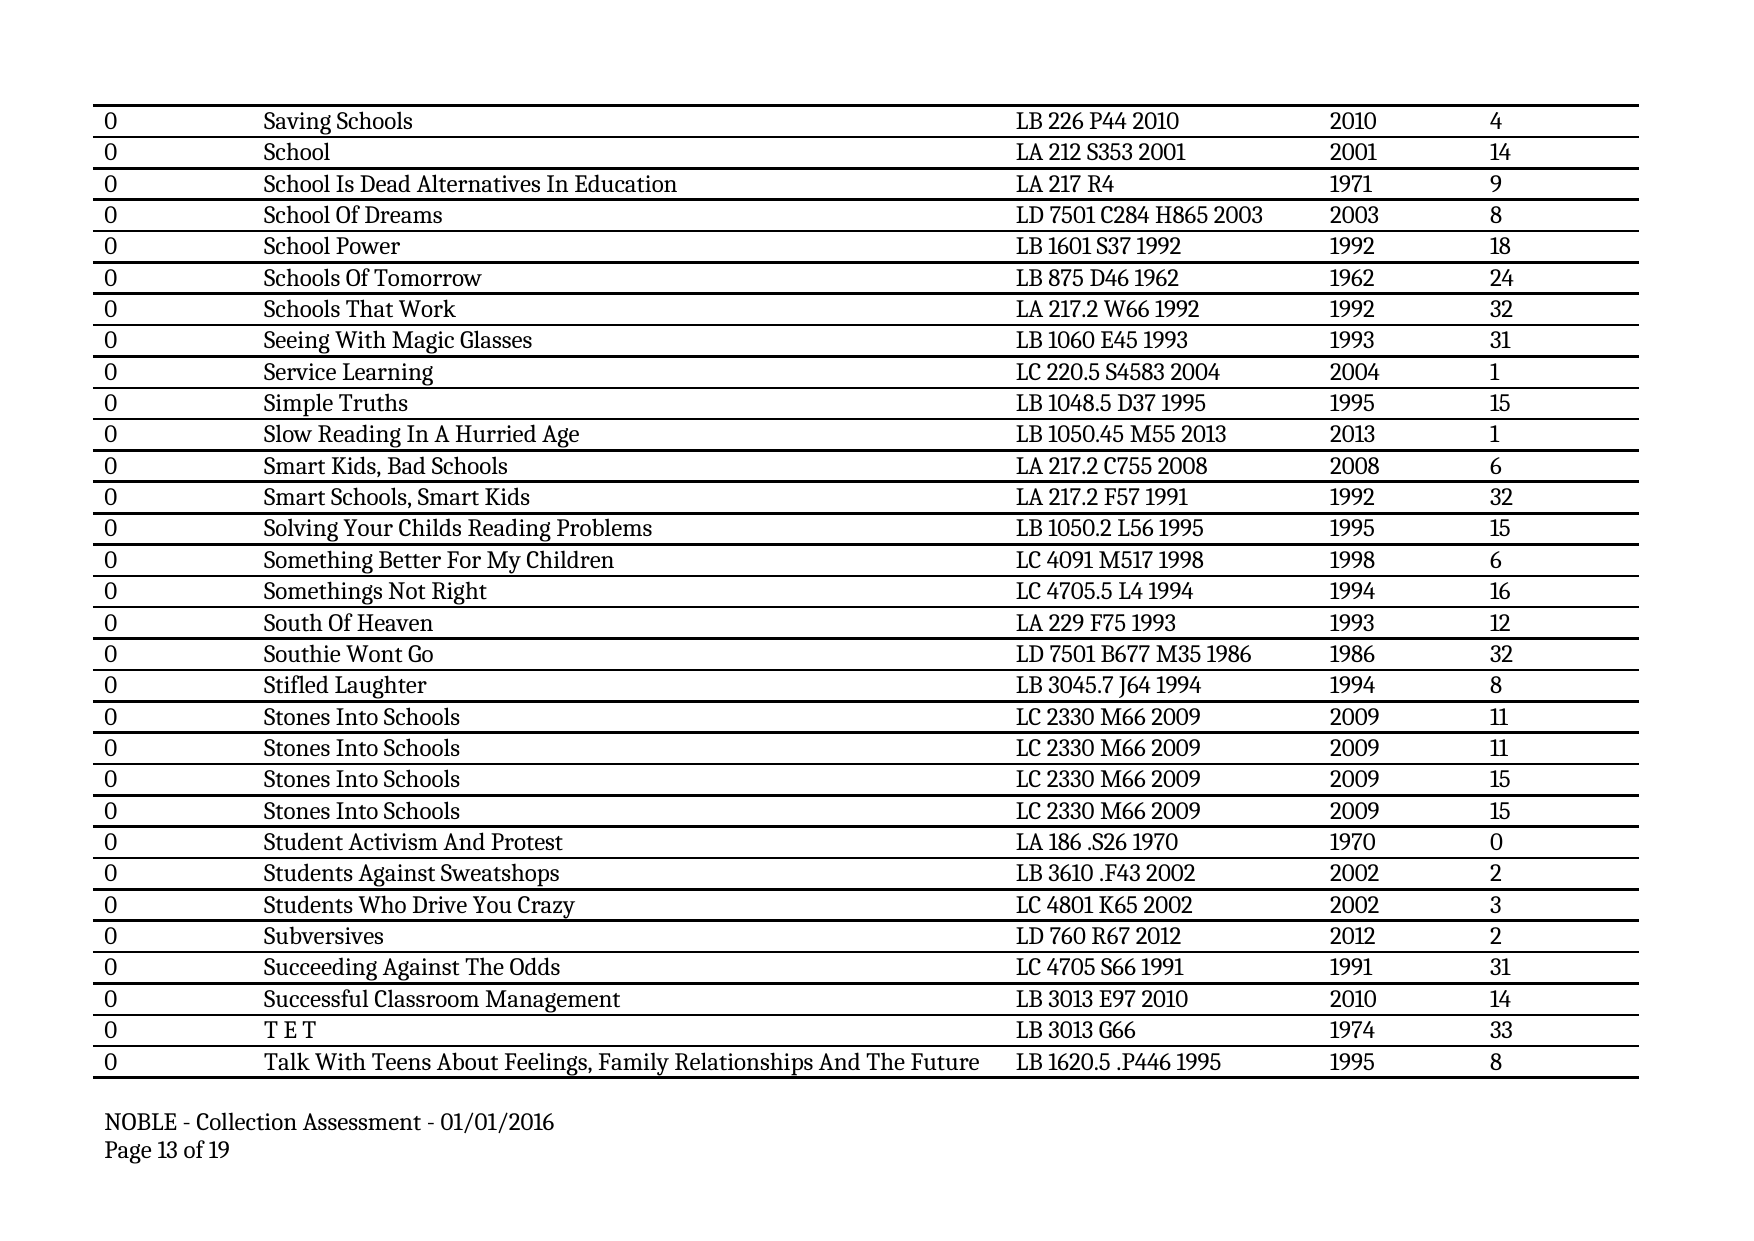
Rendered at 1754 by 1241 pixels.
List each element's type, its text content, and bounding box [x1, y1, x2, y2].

table_cell 11 [1479, 734, 1638, 763]
table_cell LB 1048.5 D37 1995 [999, 389, 1319, 418]
table_cell LC 2330 M66 2009 [999, 797, 1319, 825]
table_cell Student Activism And Protest [253, 828, 999, 857]
table_cell 2001 [1319, 138, 1478, 167]
table_cell LA 212 S353 2001 [999, 138, 1319, 167]
table_cell 0 [93, 953, 253, 982]
table_cell 2004 [1319, 358, 1478, 386]
table_cell 0 [93, 326, 253, 355]
table_cell 0 [93, 295, 253, 324]
table_cell 0 [93, 264, 253, 292]
table_cell Saving Schools [253, 107, 999, 136]
table_cell LA 229 F75 1993 [999, 608, 1319, 637]
table_cell LB 226 P44 2010 [999, 107, 1319, 136]
table_cell 0 [93, 1016, 253, 1045]
table_cell LB 1620.5 .P446 1995 [999, 1047, 1319, 1076]
table_cell Seeing With Magic Glasses [253, 326, 999, 355]
table_cell 0 [93, 640, 253, 668]
table_cell School Is Dead Alternatives In Education [253, 170, 999, 198]
table_cell 2009 [1319, 797, 1478, 825]
table_cell 3 [1479, 891, 1638, 919]
table_cell LB 3045.7 J64 1994 [999, 671, 1319, 700]
table_cell 24 [1479, 264, 1638, 292]
table_cell 0 [93, 891, 253, 919]
table_cell LD 7501 B677 M35 1986 [999, 640, 1319, 668]
table_cell 2010 [1319, 985, 1478, 1013]
table_cell 1993 [1319, 326, 1478, 355]
table_cell 0 [93, 765, 253, 794]
table_cell 1991 [1319, 953, 1478, 982]
table_cell 0 [93, 797, 253, 825]
table_cell 14 [1479, 985, 1638, 1013]
table_cell 6 [1479, 546, 1638, 574]
table_cell 1 [1479, 358, 1638, 386]
table_cell Succeeding Against The Odds [253, 953, 999, 982]
table_cell 0 [93, 734, 253, 763]
table_cell 32 [1479, 640, 1638, 668]
table_cell 0 [1479, 828, 1638, 857]
table_cell Stones Into Schools [253, 703, 999, 731]
table_cell 0 [93, 546, 253, 574]
table_cell Stones Into Schools [253, 797, 999, 825]
table_cell 8 [1479, 1047, 1638, 1076]
table_cell T E T [253, 1016, 999, 1045]
table_cell LC 2330 M66 2009 [999, 765, 1319, 794]
table_cell 2003 [1319, 201, 1478, 229]
table_cell Solving Your Childs Reading Problems [253, 515, 999, 543]
table_cell LA 217.2 W66 1992 [999, 295, 1319, 324]
table_cell LB 3013 G66 [999, 1016, 1319, 1045]
table_cell Stifled Laughter [253, 671, 999, 700]
table_cell Smart Kids, Bad Schools [253, 452, 999, 480]
table_cell LD 760 R67 2012 [999, 922, 1319, 951]
table_cell 1971 [1319, 170, 1478, 198]
table_cell Talk With Teens About Feelings, Family Relationships And The Future [253, 1047, 999, 1076]
table_cell 16 [1479, 577, 1638, 606]
table_cell LA 186 .S26 1970 [999, 828, 1319, 857]
table_cell School Of Dreams [253, 201, 999, 229]
table_cell 14 [1479, 138, 1638, 167]
table_cell Students Who Drive You Crazy [253, 891, 999, 919]
table_cell 2009 [1319, 765, 1478, 794]
table_cell 12 [1479, 608, 1638, 637]
table_cell 1992 [1319, 295, 1478, 324]
table_cell 0 [93, 577, 253, 606]
table_cell 2 [1479, 859, 1638, 888]
table_cell Something Better For My Children [253, 546, 999, 574]
table_cell 0 [93, 828, 253, 857]
table_cell Service Learning [253, 358, 999, 386]
table_cell 31 [1479, 326, 1638, 355]
table_cell 0 [93, 452, 253, 480]
table_cell Smart Schools, Smart Kids [253, 483, 999, 512]
table_cell 0 [93, 985, 253, 1013]
table_cell 0 [93, 703, 253, 731]
table_cell 1994 [1319, 671, 1478, 700]
table_cell Somethings Not Right [253, 577, 999, 606]
table_cell 0 [93, 389, 253, 418]
table_cell LC 220.5 S4583 2004 [999, 358, 1319, 386]
table_cell 18 [1479, 232, 1638, 261]
table_cell 32 [1479, 483, 1638, 512]
table_cell 1986 [1319, 640, 1478, 668]
table_cell 2013 [1319, 420, 1478, 449]
table_cell 0 [93, 420, 253, 449]
table_cell 0 [93, 1047, 253, 1076]
table_cell 15 [1479, 515, 1638, 543]
table_cell 2002 [1319, 891, 1478, 919]
table_cell Schools That Work [253, 295, 999, 324]
table_cell 0 [93, 671, 253, 700]
table_cell 0 [93, 201, 253, 229]
table_cell LC 2330 M66 2009 [999, 734, 1319, 763]
table_cell 0 [93, 107, 253, 136]
table_cell 0 [93, 358, 253, 386]
table_cell School [253, 138, 999, 167]
table_cell Stones Into Schools [253, 734, 999, 763]
table_cell LC 4091 M517 1998 [999, 546, 1319, 574]
table_cell Southie Wont Go [253, 640, 999, 668]
table_cell 0 [93, 232, 253, 261]
table_cell 11 [1479, 703, 1638, 731]
table_cell 2002 [1319, 859, 1478, 888]
table_cell Schools Of Tomorrow [253, 264, 999, 292]
table_cell LC 4705 S66 1991 [999, 953, 1319, 982]
table_cell 1974 [1319, 1016, 1478, 1045]
table_cell 8 [1479, 201, 1638, 229]
table_cell 32 [1479, 295, 1638, 324]
table_cell LB 3610 .F43 2002 [999, 859, 1319, 888]
table_cell LB 875 D46 1962 [999, 264, 1319, 292]
table_cell 2012 [1319, 922, 1478, 951]
table_cell 0 [93, 483, 253, 512]
table_cell 1993 [1319, 608, 1478, 637]
table_cell 33 [1479, 1016, 1638, 1045]
table_cell 0 [93, 608, 253, 637]
table_cell LB 1601 S37 1992 [999, 232, 1319, 261]
table_cell 0 [93, 859, 253, 888]
table_cell 2009 [1319, 734, 1478, 763]
table_cell LA 217.2 C755 2008 [999, 452, 1319, 480]
table_cell 1992 [1319, 483, 1478, 512]
table_cell 1994 [1319, 577, 1478, 606]
table_cell Stones Into Schools [253, 765, 999, 794]
table_cell 1995 [1319, 1047, 1478, 1076]
table_cell Subversives [253, 922, 999, 951]
table_cell Students Against Sweatshops [253, 859, 999, 888]
table_cell 0 [93, 170, 253, 198]
table_cell 8 [1479, 671, 1638, 700]
table_cell LA 217 R4 [999, 170, 1319, 198]
table_cell Successful Classroom Management [253, 985, 999, 1013]
table_cell LB 3013 E97 2010 [999, 985, 1319, 1013]
table_cell 6 [1479, 452, 1638, 480]
table_cell 2008 [1319, 452, 1478, 480]
table_cell 1970 [1319, 828, 1478, 857]
table_cell 1995 [1319, 389, 1478, 418]
table_cell LB 1050.2 L56 1995 [999, 515, 1319, 543]
table_cell LB 1060 E45 1993 [999, 326, 1319, 355]
table_cell 0 [93, 515, 253, 543]
table_cell 15 [1479, 797, 1638, 825]
table_cell 2010 [1319, 107, 1478, 136]
table_cell 1992 [1319, 232, 1478, 261]
table_cell 0 [93, 922, 253, 951]
table_cell 1962 [1319, 264, 1478, 292]
table_cell LC 2330 M66 2009 [999, 703, 1319, 731]
table_cell LC 4705.5 L4 1994 [999, 577, 1319, 606]
table_cell School Power [253, 232, 999, 261]
table_cell 15 [1479, 765, 1638, 794]
table_cell 1998 [1319, 546, 1478, 574]
table_cell 1 [1479, 420, 1638, 449]
table_cell 4 [1479, 107, 1638, 136]
table_cell 0 [93, 138, 253, 167]
table_cell 31 [1479, 953, 1638, 982]
table_cell LD 7501 C284 H865 2003 [999, 201, 1319, 229]
table_cell LA 217.2 F57 1991 [999, 483, 1319, 512]
table_cell LC 4801 K65 2002 [999, 891, 1319, 919]
table_cell 9 [1479, 170, 1638, 198]
table_cell South Of Heaven [253, 608, 999, 637]
table_cell 2009 [1319, 703, 1478, 731]
table_cell Slow Reading In A Hurried Age [253, 420, 999, 449]
table_cell LB 1050.45 M55 2013 [999, 420, 1319, 449]
table_cell 2 [1479, 922, 1638, 951]
table_cell 1995 [1319, 515, 1478, 543]
table_cell 15 [1479, 389, 1638, 418]
table_cell Simple Truths [253, 389, 999, 418]
